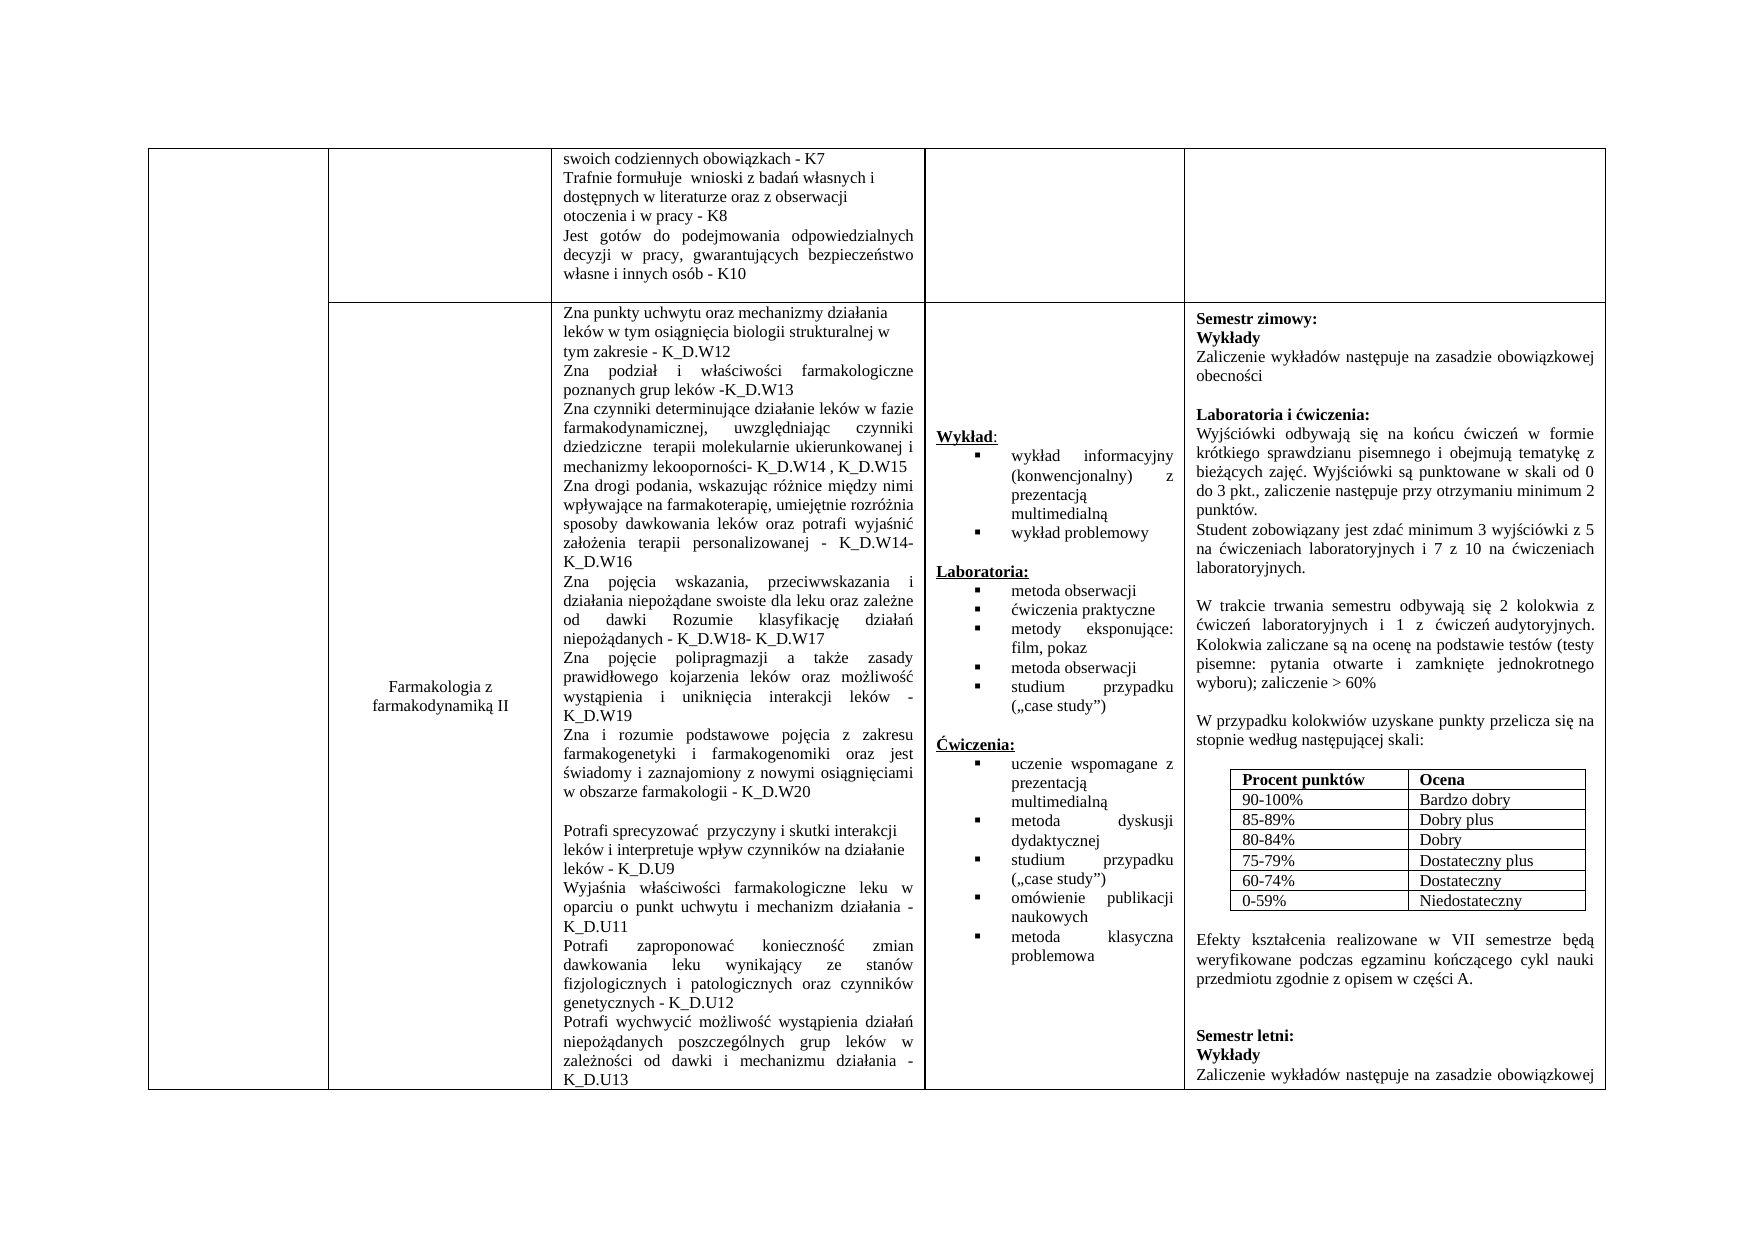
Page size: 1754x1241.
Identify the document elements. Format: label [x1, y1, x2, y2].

table_cell [552, 149, 924, 302]
table_cell [1185, 149, 1605, 302]
table_cell [329, 303, 551, 1089]
table_cell [926, 303, 1184, 1089]
table_cell [552, 303, 924, 1089]
table_cell [926, 149, 1184, 302]
table_cell [1185, 303, 1605, 1089]
table_cell [329, 149, 551, 302]
